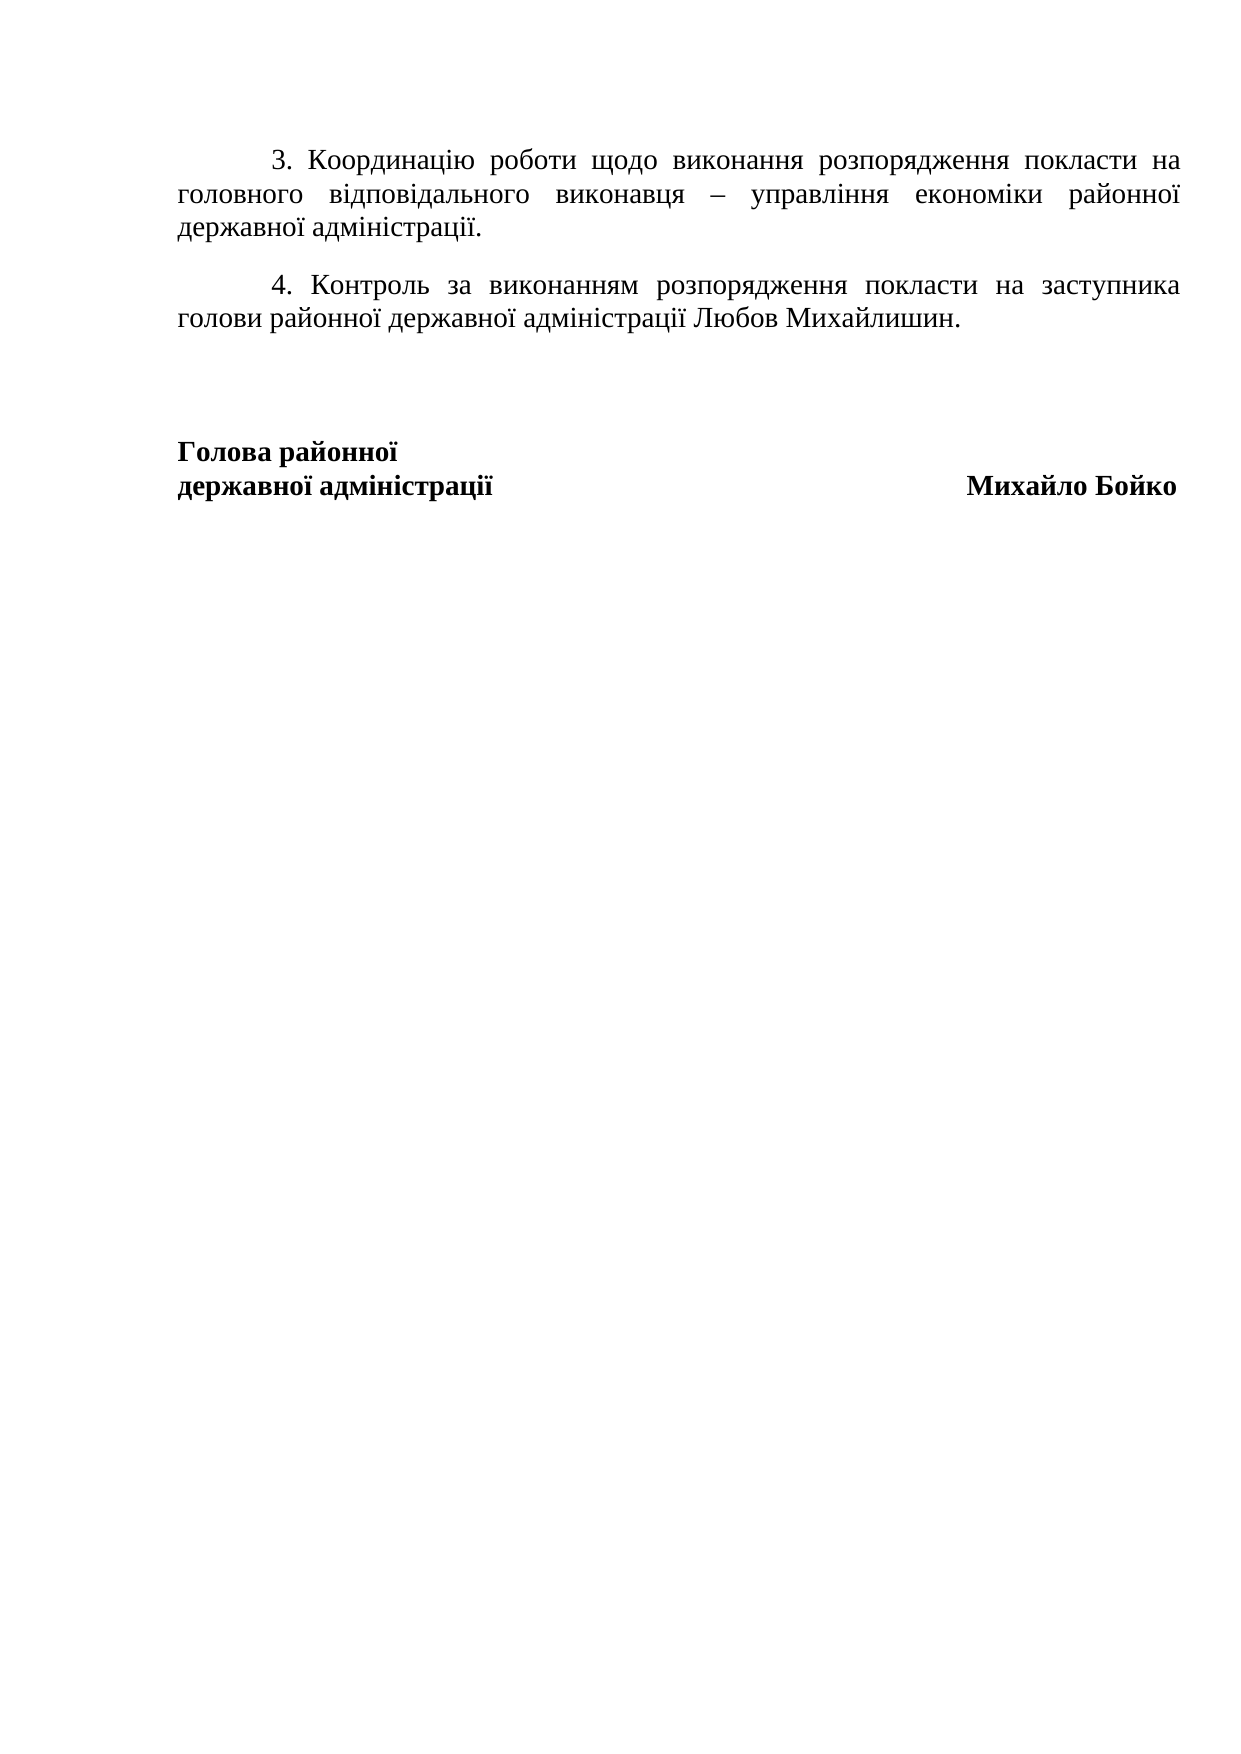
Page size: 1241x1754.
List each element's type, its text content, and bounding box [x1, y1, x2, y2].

text Голова районної [177, 434, 1181, 468]
text 3. Координацію роботи щодо виконання розпорядження покласти на головного відповідального виконавця – управління економіки районної державної адміністрації. [177, 142, 1181, 243]
text державної адміністрації Михайло Бойко [177, 468, 1181, 502]
text 4. Контроль за виконанням розпорядження покласти на заступника голови районної державної адміністрації Любов Михайлишин. [177, 267, 1181, 334]
